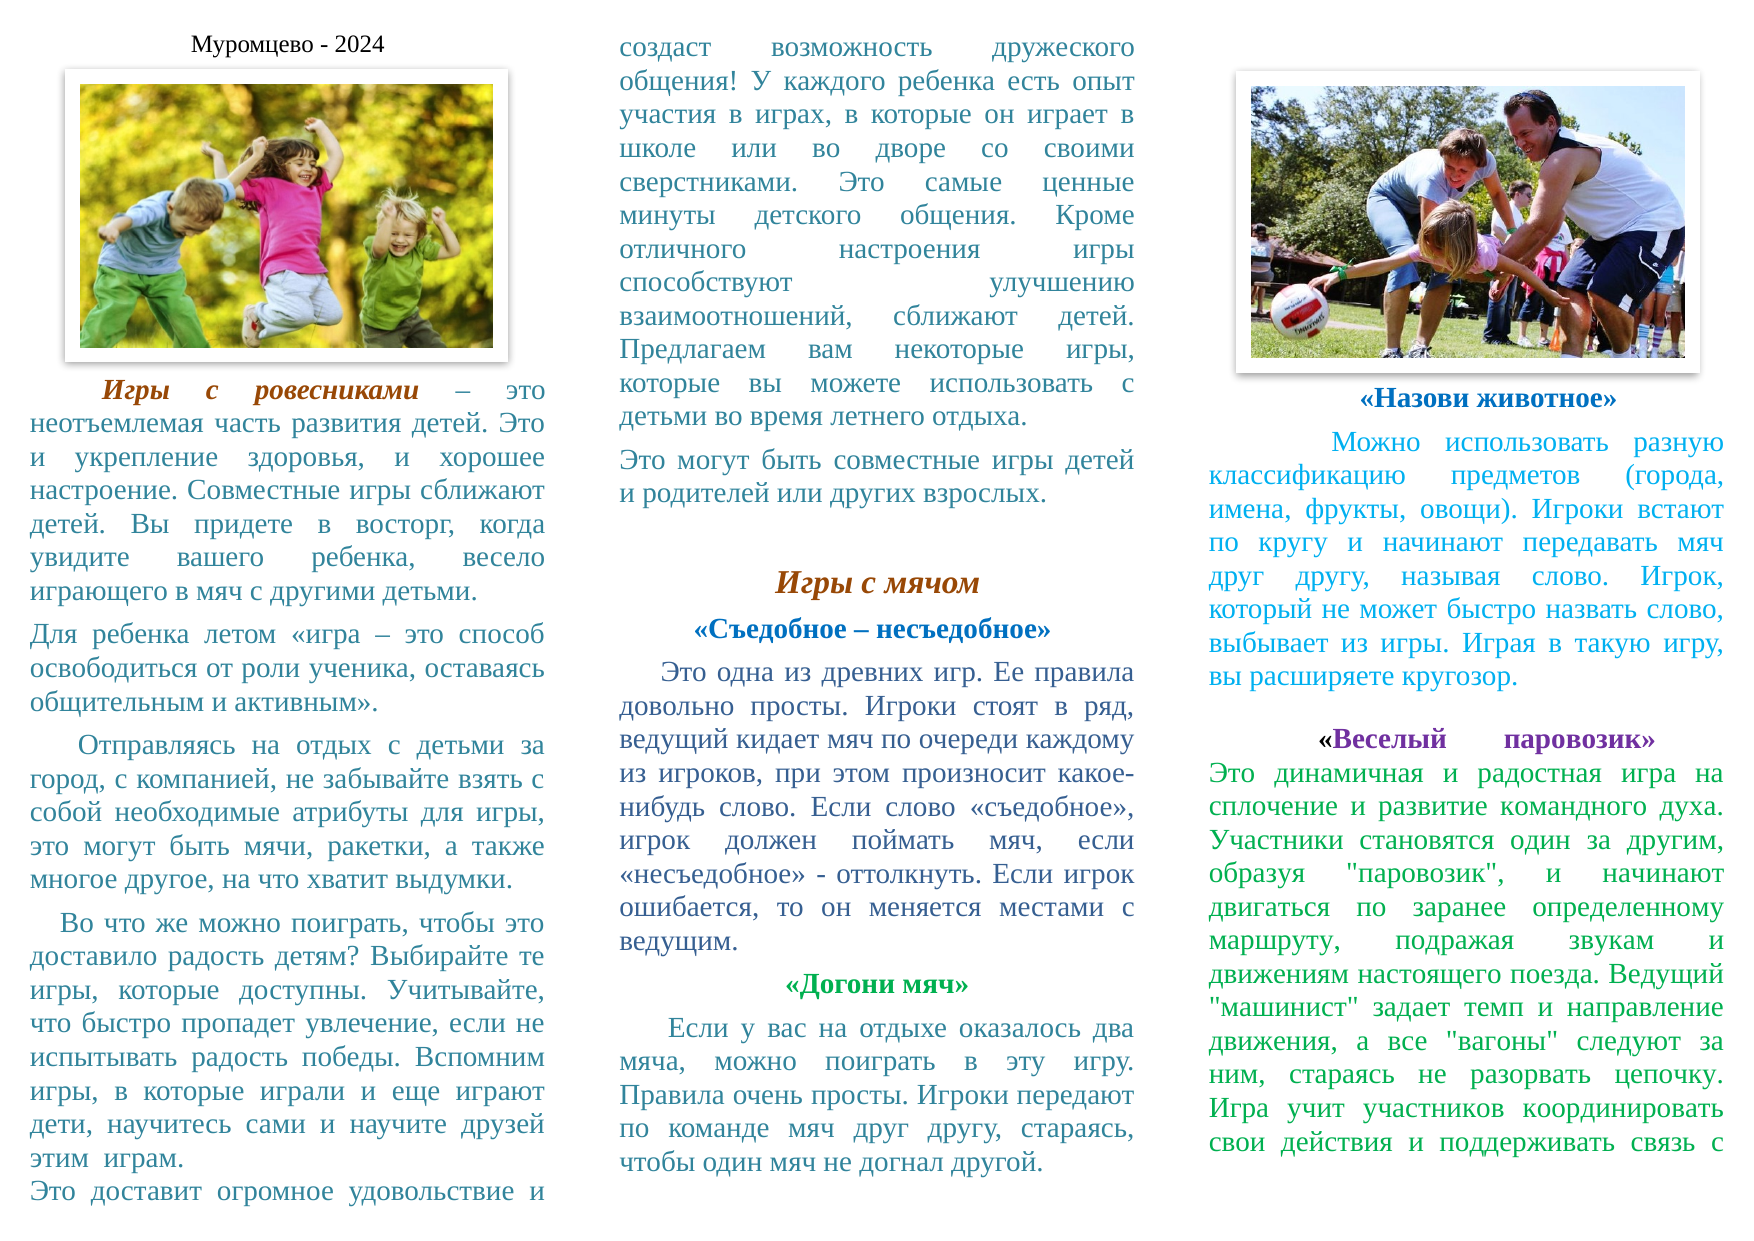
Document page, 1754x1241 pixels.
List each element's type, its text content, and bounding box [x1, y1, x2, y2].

text Отправляясь на отдых с детьми за город, с компанией, не забывайте взять с собой необходимые атрибуты для игры, это могут быть мячи, ракетки, а также многое другое, на что хватит выдумки. [29, 727, 545, 895]
text Игры с ровесниками – это неотъемлемая часть развития детей. Это и укрепление здоровья, и хорошее настроение. Совместные игры сближают детей. Вы придете в восторг, когда увидите вашего ребенка, весело играющего в мяч с другими детьми. [29, 372, 545, 607]
text Это одна из древних игр. Ее правила довольно просты. Игроки стоят в ряд, ведущий кидает мяч по очереди каждому из игроков, при этом произносит какое-нибудь слово. Если слово «съедобное», игрок должен поймать мяч, если «несъедобное» - оттолкнуть. Если игрок ошибается, то он меняется местами с ведущим. [619, 654, 1135, 956]
picture [1251, 86, 1685, 358]
text Это могут быть совместные игры детей и родителей или других взрослых. [619, 442, 1135, 509]
text Можно использовать разную классификацию предметов (города, имена, фрукты, овощи). Игроки встают по кругу и начинают передавать мяч друг другу, называя слово. Игрок, который не может быстро назвать слово, выбывает из игры. Играя в такую игру, вы расширяете кругозор. [1208, 424, 1724, 692]
text «Назови животное» [1208, 380, 1724, 414]
text Во что же можно поиграть, чтобы это доставило радость детям? Выбирайте те игры, которые доступны. Учитывайте, что быстро пропадет увлечение, если не испытывать радость победы. Вспомним игры, в которые играли и еще играют дети, научитесь сами и научите друзей этим играм. Это доставит огромное удовольствие и создаст возможность дружеского общения! У каждого ребенка есть опыт участия в играх, в которые он играет в школе или во дворе со своими сверстниками. Это самые ценные минуты детского общения. Кроме отличного настроения игры способствуют улучшению взаимоотношений, сближают детей. Предлагаем вам некоторые игры, которые вы можете использовать с детьми во время летнего отдыха. [619, 29, 1135, 432]
text Во что же можно поиграть, чтобы это доставило радость детям? Выбирайте те игры, которые доступны. Учитывайте, что быстро пропадет увлечение, если не испытывать радость победы. Вспомним игры, в которые играли и еще играют дети, научитесь сами и научите друзей этим играм. Это доставит огромное удовольствие и создаст возможность дружеского общения! У каждого ребенка есть опыт участия в играх, в которые он играет в школе или во дворе со своими сверстниками. Это самые ценные минуты детского общения. Кроме отличного настроения игры способствуют улучшению взаимоотношений, сближают детей. Предлагаем вам некоторые игры, которые вы можете использовать с детьми во время летнего отдыха. [29, 905, 545, 1207]
text «Догони мяч» [619, 966, 1135, 1000]
picture [80, 84, 493, 348]
text Для ребенка летом «игра – это способ освободиться от роли ученика, оставаясь общительным и активным». [29, 617, 545, 717]
text Муромцево - 2024 [29, 29, 545, 58]
text Игры с мячом [634, 563, 1121, 601]
text Если у вас на отдыхе оказалось два мяча, можно поиграть в эту игру. Правила очень просты. Игроки передают по команде мяч друг другу, стараясь, чтобы один мяч не догнал другой. [619, 1010, 1135, 1178]
text «Съедобное – несъедобное» [634, 611, 1121, 644]
